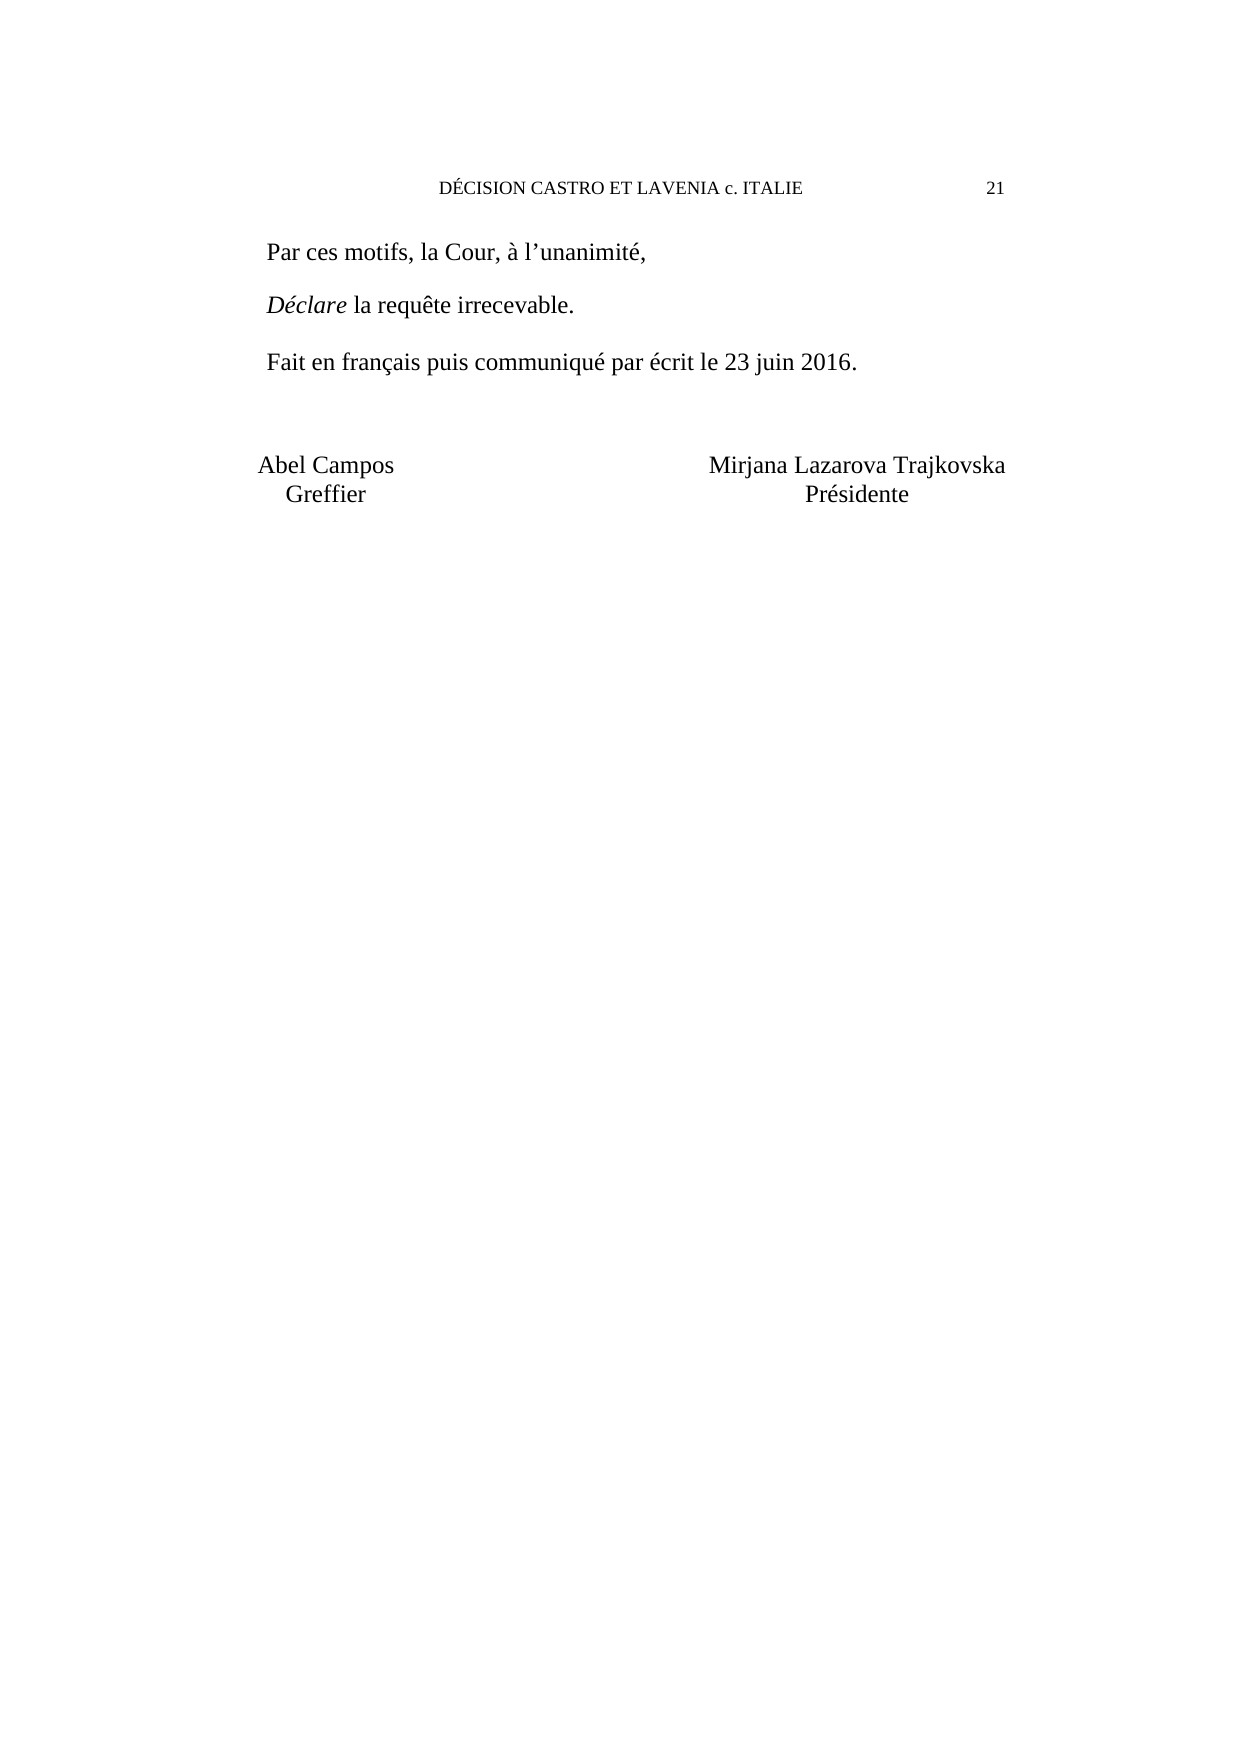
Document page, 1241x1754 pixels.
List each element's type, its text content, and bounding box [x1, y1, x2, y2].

list Déclare la requête irrecevable. [266, 291, 1003, 319]
text Abel Campos Mirjana Lazarova Trajkovska Greffier Présidente [237, 451, 1003, 508]
text Par ces motifs, la Cour, à l’unanimité, [237, 237, 1003, 266]
text Fait en français puis communiqué par écrit le 23 juin 2016. [237, 347, 1003, 376]
